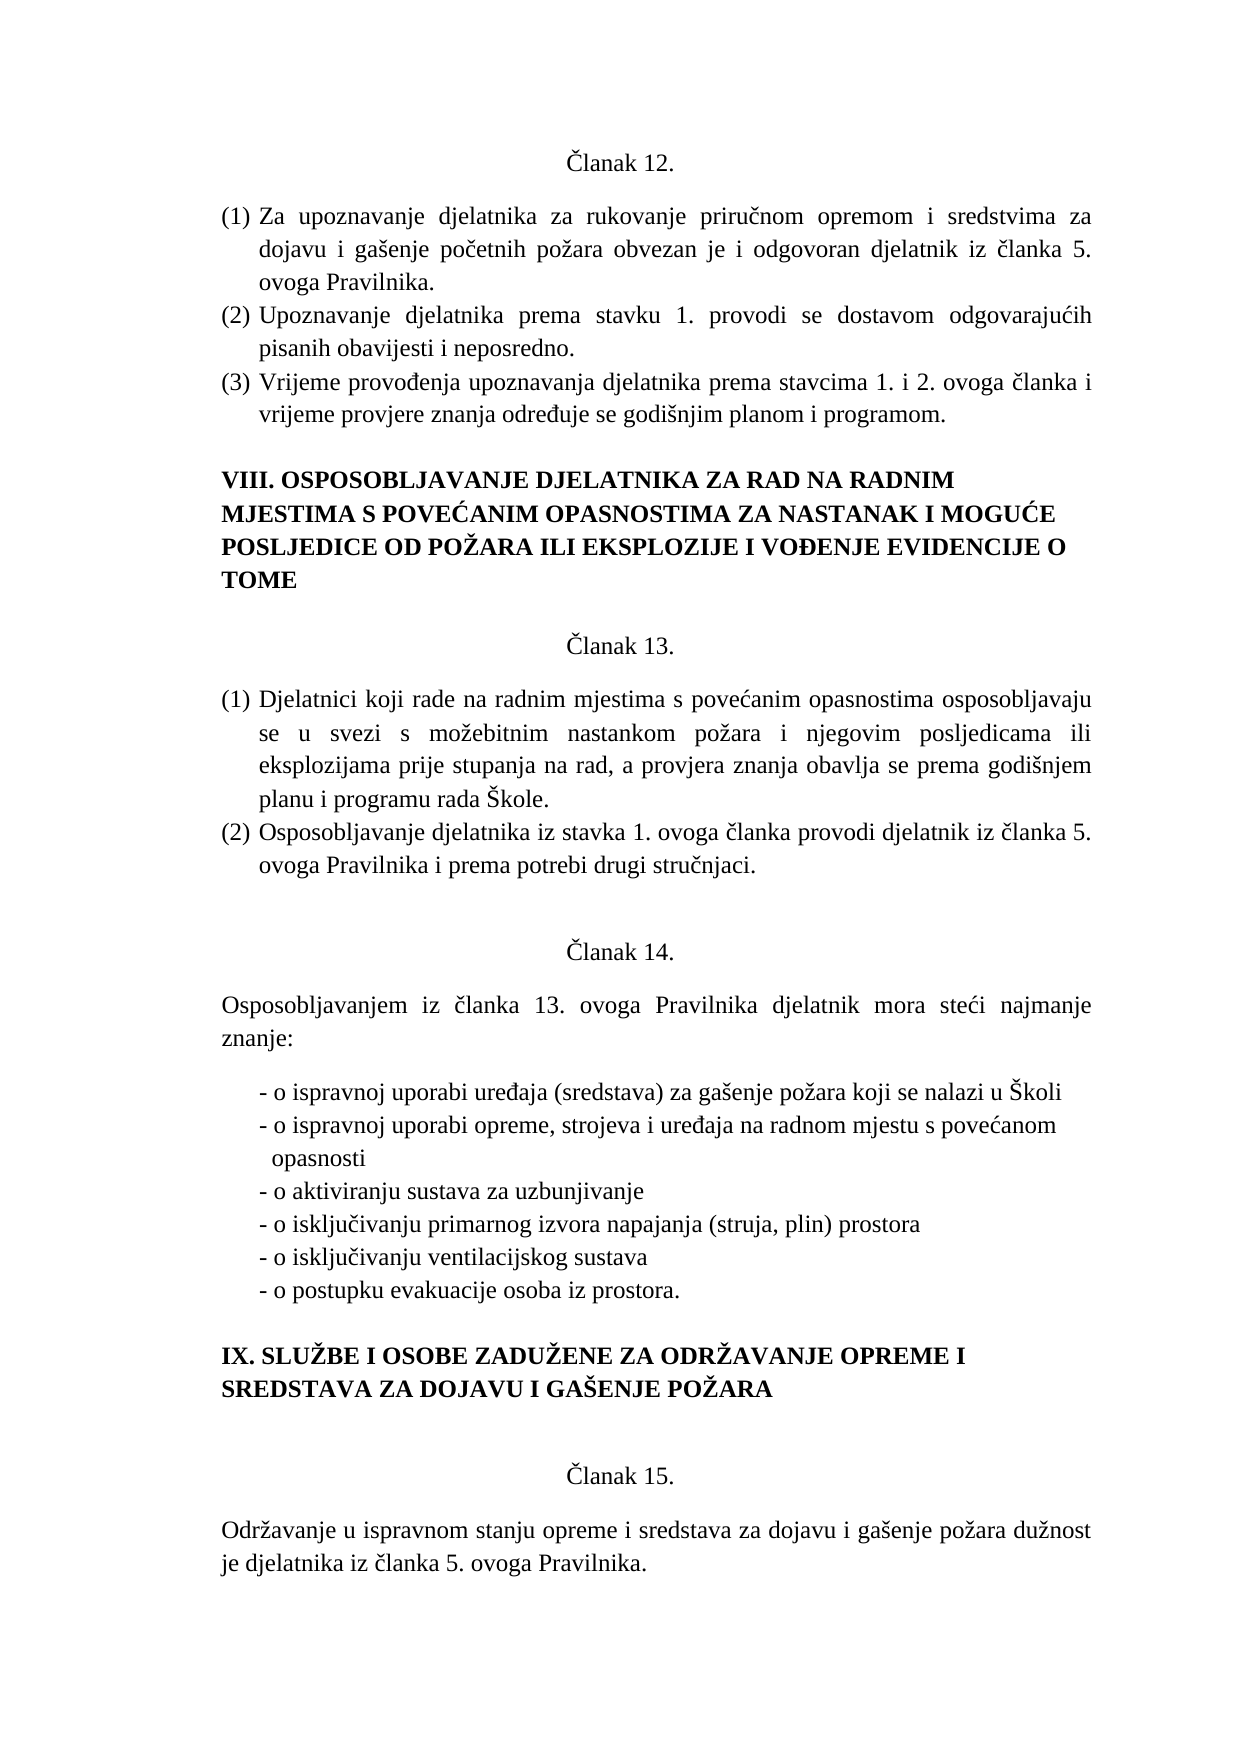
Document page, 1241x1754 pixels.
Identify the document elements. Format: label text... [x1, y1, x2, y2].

text IX. SLUŽBE I OSOBE ZADUŽENE ZA ODRŽAVANJE OPREME I SREDSTAVA ZA DOJAVU I GAŠENJE POŽARA [221, 1341, 1093, 1403]
text - o ispravnoj uporabi uređaja (sredstava) za gašenje požara koji se nalazi u Školi [259, 1077, 1093, 1106]
list Upoznavanje djelatnika prema stavku 1. provodi se dostavom odgovarajućih pisanih obavijesti i neposredno. [221, 301, 1093, 362]
text Osposobljavanjem iz članka 13. ovoga Pravilnika djelatnik mora steći najmanje znanje: [221, 990, 1093, 1052]
list Za upoznavanje djelatnika za rukovanje priručnom opremom i sredstvima za dojavu i gašenje početnih požara obvezan je i odgovoran djelatnik iz članka 5. ovoga Pravilnika. [221, 201, 1093, 296]
text Članak 14. [148, 937, 1093, 965]
text Članak 15. [148, 1461, 1093, 1490]
text - o isključivanju ventilacijskog sustava [259, 1242, 1093, 1271]
list Djelatnici koji rade na radnim mjestima s povećanim opasnostima osposobljavaju se u svezi s možebitnim nastankom požara i njegovim posljedicama ili eksplozijama prije stupanja na rad, a provjera znanja obavlja se prema godišnjem planu i programu rada Škole. [221, 684, 1093, 812]
text opasnosti [259, 1143, 1093, 1172]
text - o aktiviranju sustava za uzbunjivanje [259, 1176, 1093, 1205]
list Vrijeme provođenja upoznavanja djelatnika prema stavcima 1. i 2. ovoga članka i vrijeme provjere znanja određuje se godišnjim planom i programom. [221, 367, 1093, 428]
text - o isključivanju primarnog izvora napajanja (struja, plin) prostora [259, 1209, 1093, 1238]
text Održavanje u ispravnom stanju opreme i sredstava za dojavu i gašenje požara dužnost je djelatnika iz članka 5. ovoga Pravilnika. [221, 1515, 1093, 1577]
text Članak 12. [148, 148, 1093, 176]
text - o postupku evakuacije osoba iz prostora. [259, 1275, 1093, 1304]
list Osposobljavanje djelatnika iz stavka 1. ovoga članka provodi djelatnik iz članka 5. ovoga Pravilnika i prema potrebi drugi stručnjaci. [221, 817, 1093, 878]
text Članak 13. [148, 631, 1093, 659]
text - o ispravnoj uporabi opreme, strojeva i uređaja na radnom mjestu s povećanom [259, 1110, 1093, 1139]
text VIII. OSPOSOBLJAVANJE DJELATNIKA ZA RAD NA RADNIM MJESTIMA S POVEĆANIM OPASNOSTIMA ZA NASTANAK I MOGUĆE POSLJEDICE OD POŽARA ILI EKSPLOZIJE I VOĐENJE EVIDENCIJE O TOME [221, 466, 1093, 593]
